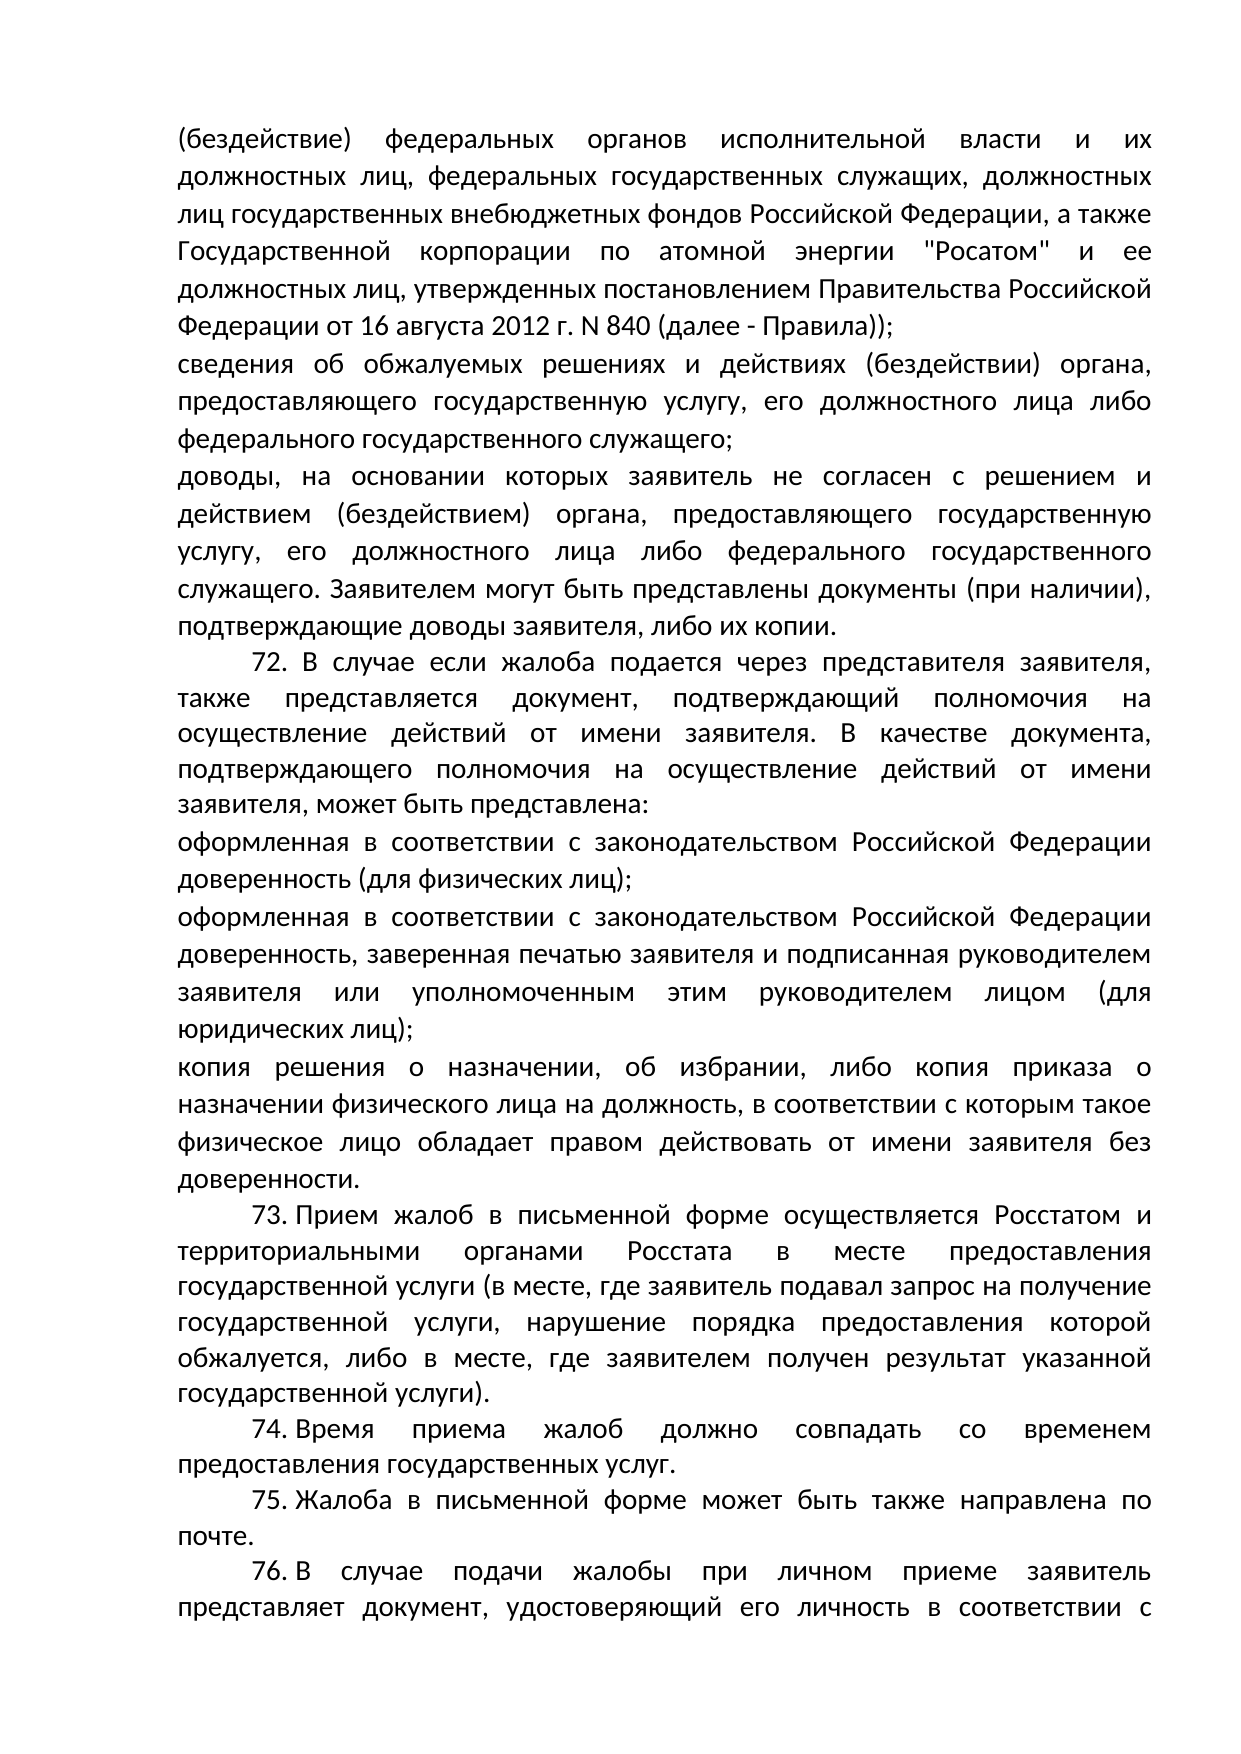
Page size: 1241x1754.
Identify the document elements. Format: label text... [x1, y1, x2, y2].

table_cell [166, 118, 1163, 343]
table_cell оформленная в соответствии с законодательством Российской Федерации доверенность, заверенная печатью заявителя и подписанная руководителем заявителя или уполномоченным этим руководителем лицом (для юридических лиц); [166, 896, 1163, 1046]
table_cell копия решения о назначении, об избрании, либо копия приказа о назначении физического лица на должность, в соответствии с которым такое физическое лицо обладает правом действовать от имени заявителя без доверенности. [166, 1046, 1163, 1196]
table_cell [166, 1553, 1163, 1624]
table_cell сведения об обжалуемых решениях и действиях (бездействии) органа, предоставляющего государственную услугу, его должностного лица либо федерального государственного служащего; [166, 343, 1163, 456]
table_cell 73. Прием жалоб в письменной форме осуществляется Росстатом и территориальными органами Росстата в месте предоставления государственной услуги (в месте, где заявитель подавал запрос на получение государственной услуги, нарушение порядка предоставления которой обжалуется, либо в месте, где заявителем получен результат указанной государственной услуги). [166, 1196, 1163, 1410]
table_cell доводы, на основании которых заявитель не согласен с решением и действием (бездействием) органа, предоставляющего государственную услугу, его должностного лица либо федерального государственного служащего. Заявителем могут быть представлены документы (при наличии), подтверждающие доводы заявителя, либо их копии. [166, 456, 1163, 643]
table_cell 75. Жалоба в письменной форме может быть также направлена по почте. [166, 1481, 1163, 1552]
table_cell 74. Время приема жалоб должно совпадать со временем предоставления государственных услуг. [166, 1410, 1163, 1481]
table_cell 72. В случае если жалоба подается через представителя заявителя, также представляется документ, подтверждающий полномочия на осуществление действий от имени заявителя. В качестве документа, подтверждающего полномочия на осуществление действий от имени заявителя, может быть представлена: [166, 643, 1163, 821]
table_cell оформленная в соответствии с законодательством Российской Федерации доверенность (для физических лиц); [166, 821, 1163, 896]
